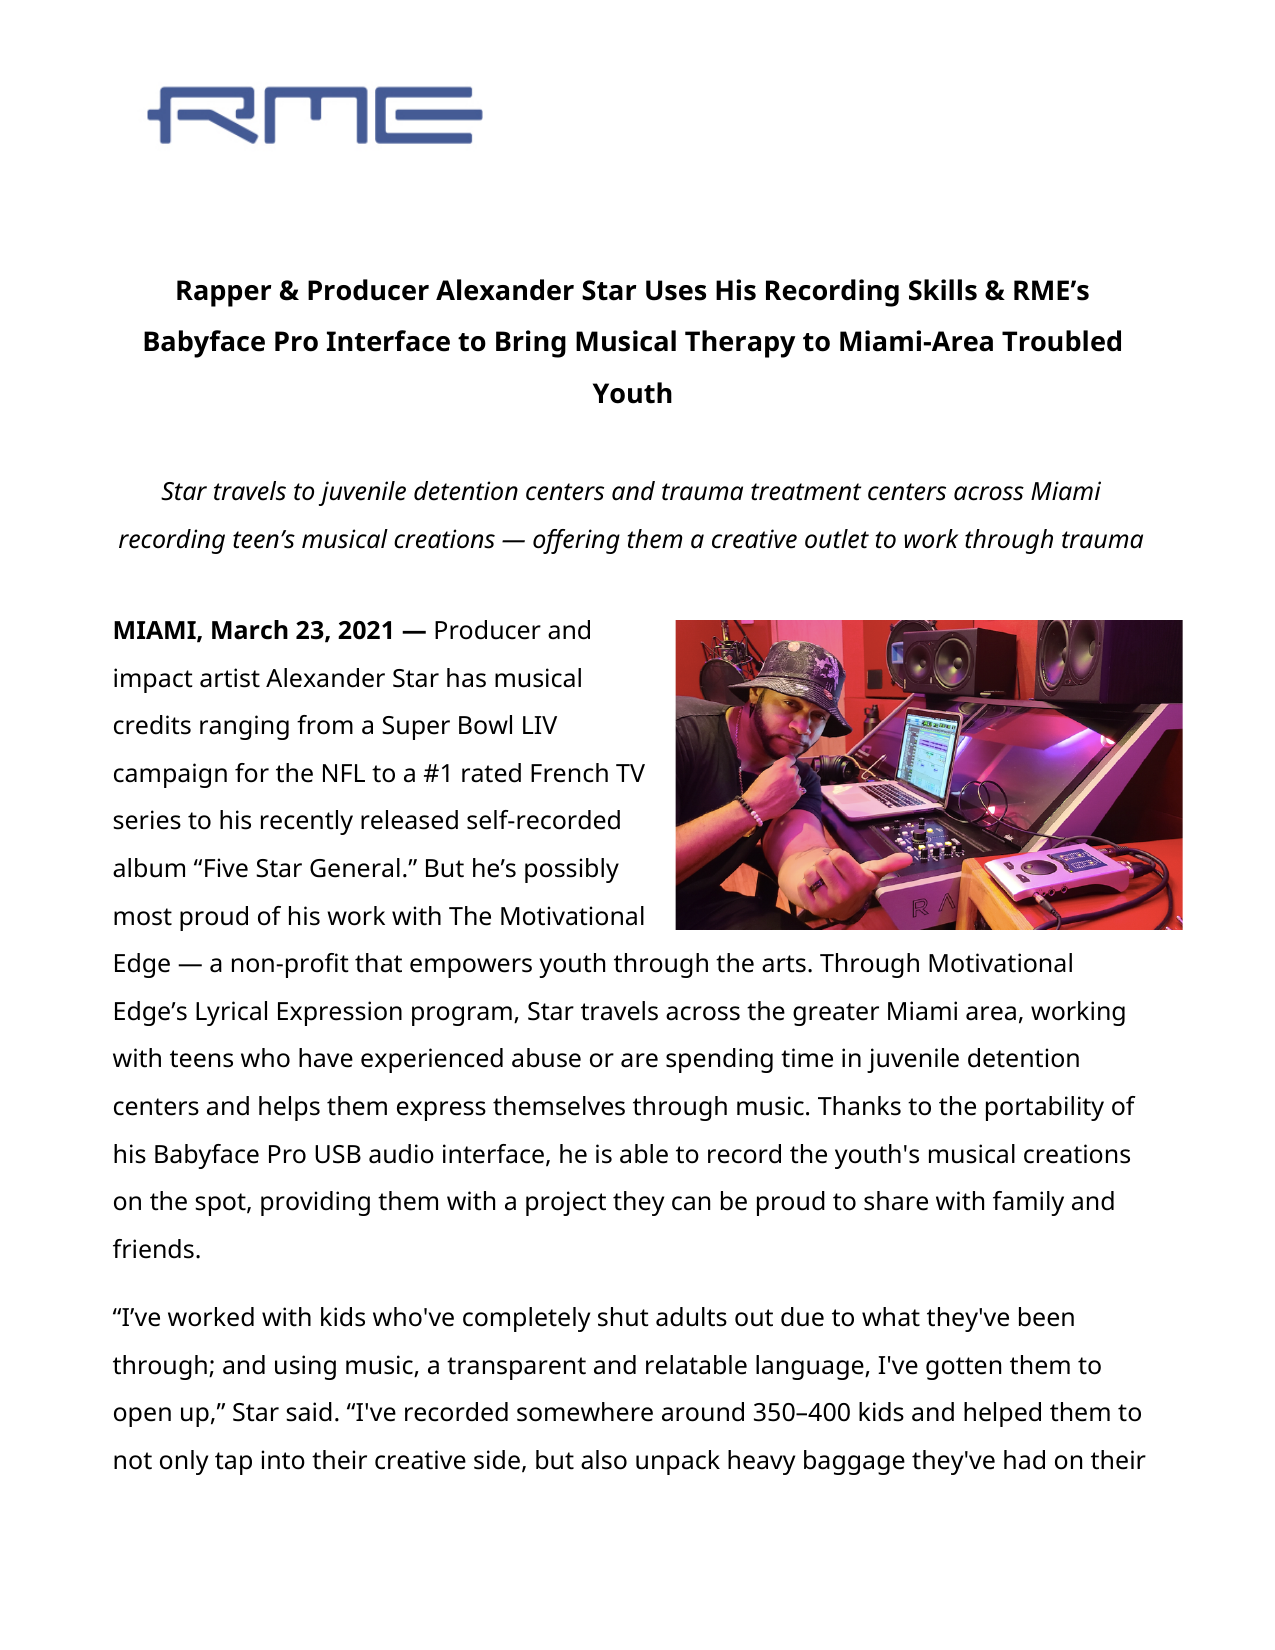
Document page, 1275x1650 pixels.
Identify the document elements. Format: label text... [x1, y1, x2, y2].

picture [112, 46, 525, 191]
text Rapper & Producer Alexander Star Uses His Recording Skills & RME’s Babyface Pro Interface to Bring Musical Therapy to Miami-Area Troubled Youth [112, 271, 1153, 411]
text MIAMI, March 23, 2021 — Producer and impact artist Alexander Star has musical credits ranging from a Super Bowl LIV campaign for the NFL to a #1 rated French TV series to his recently released self-recorded album “Five Star General.” But he’s possibly most proud of his work with The Motivational Edge — a non-profit that empowers youth through the arts. Through Motivational Edge’s Lyrical Expression program, Star travels across the greater Miami area, working with teens who have experienced abuse or are spending time in juvenile detention centers and helps them express themselves through music. Thanks to the portability of his Babyface Pro USB audio interface, he is able to record the youth's musical creations on the spot, providing them with a project they can be proud to share with family and friends. [112, 613, 1153, 1266]
text Star travels to juvenile detention centers and trauma treatment centers across Miami recording teen’s musical creations — offering them a creative outlet to work through trauma [112, 426, 1153, 555]
picture [674, 620, 1183, 929]
